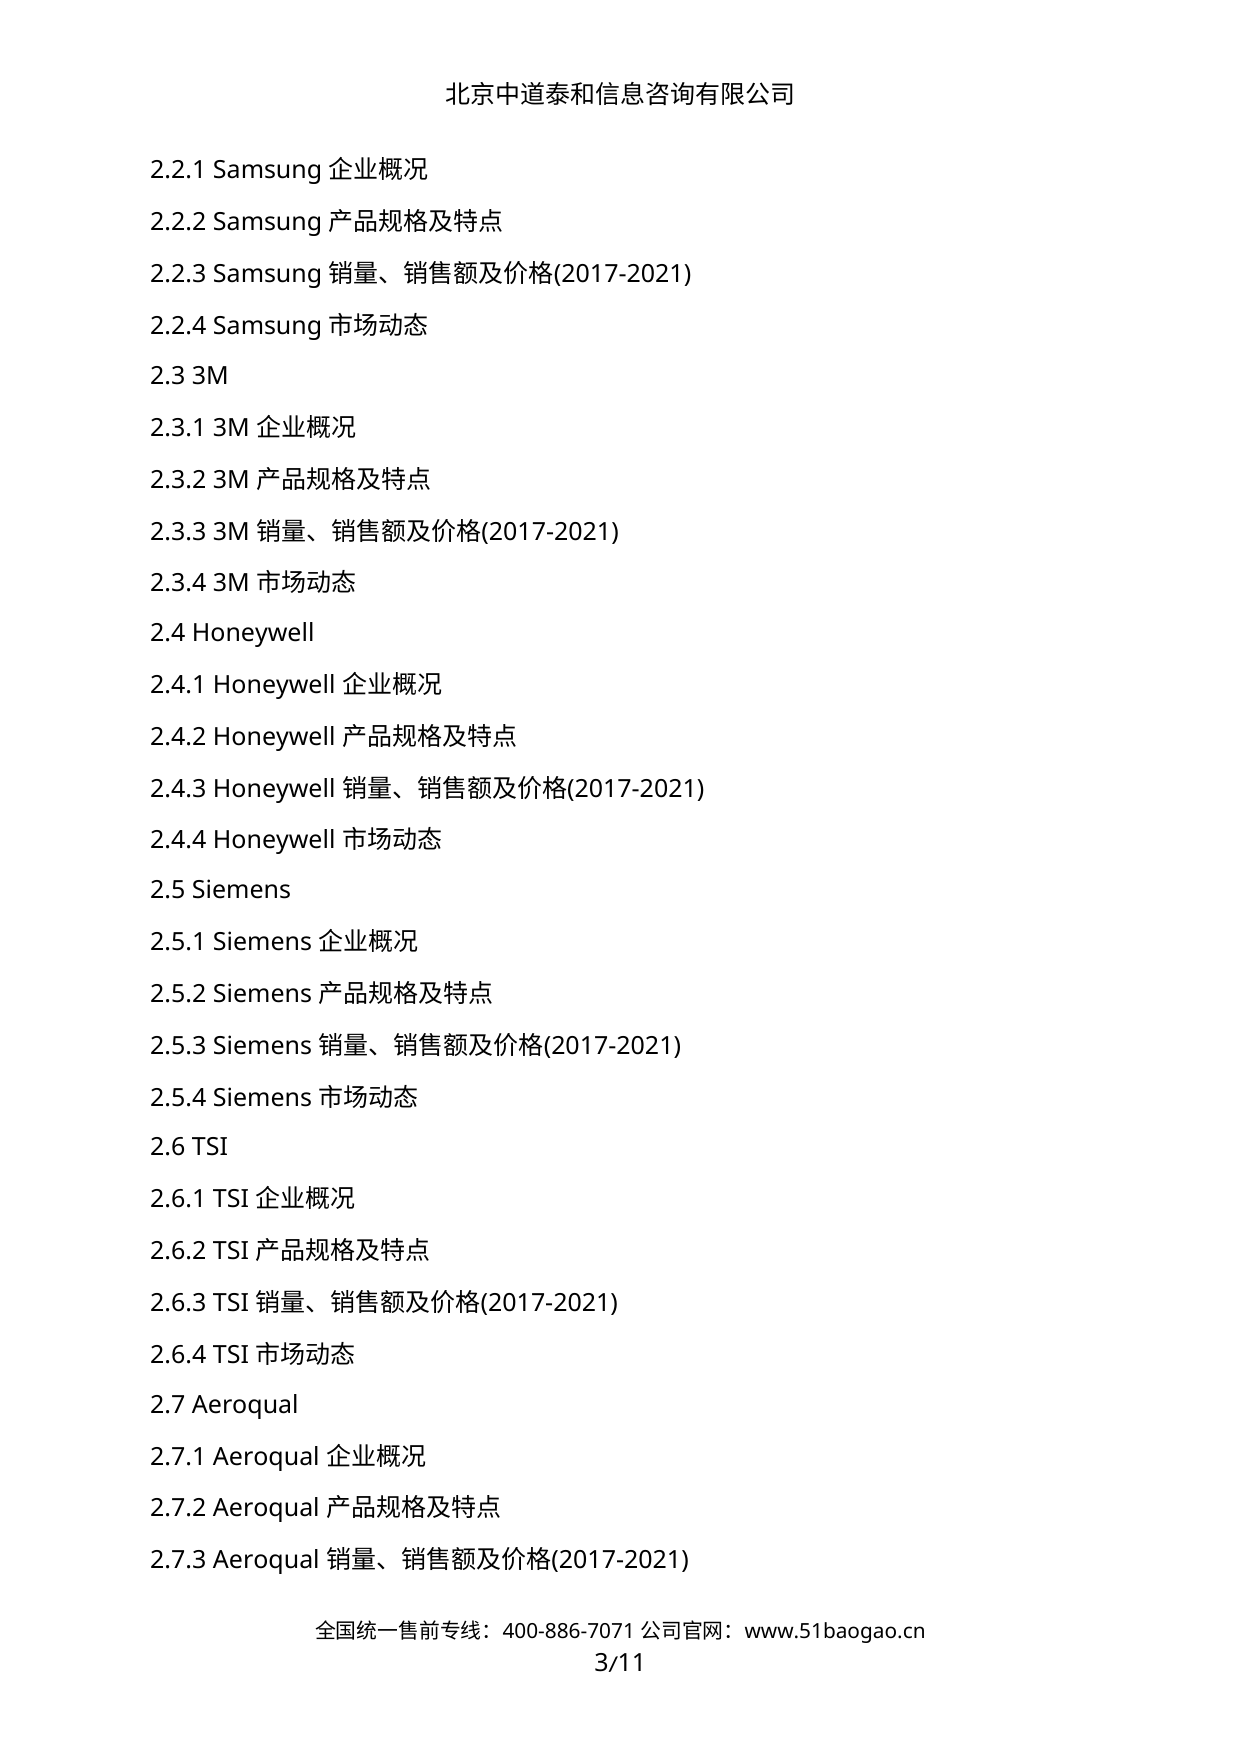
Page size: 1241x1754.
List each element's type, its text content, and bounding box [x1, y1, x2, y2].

text 2.2.1 Samsung 企业概况 [150, 150, 1090, 186]
text 2.5.4 Siemens 市场动态 [150, 1077, 1090, 1113]
text 2.7.2 Aeroqual 产品规格及特点 [150, 1488, 1090, 1524]
text 2.3.3 3M 销量、销售额及价格(2017-2021) [150, 511, 1090, 547]
text 2.3.2 3M 产品规格及特点 [150, 459, 1090, 495]
text 2.5.1 Siemens 企业概况 [150, 922, 1090, 958]
text 2.7.1 Aeroqual 企业概况 [150, 1436, 1090, 1472]
text 2.4.2 Honeywell 产品规格及特点 [150, 716, 1090, 752]
text 2.7.3 Aeroqual 销量、销售额及价格(2017-2021) [150, 1540, 1090, 1576]
text 2.5 Siemens [150, 872, 1090, 906]
text 2.6.2 TSI 产品规格及特点 [150, 1231, 1090, 1267]
text 2.3.4 3M 市场动态 [150, 563, 1090, 599]
text 2.4.4 Honeywell 市场动态 [150, 820, 1090, 856]
text 2.4.3 Honeywell 销量、销售额及价格(2017-2021) [150, 768, 1090, 804]
text 2.5.3 Siemens 销量、销售额及价格(2017-2021) [150, 1025, 1090, 1062]
text 2.6.3 TSI 销量、销售额及价格(2017-2021) [150, 1282, 1090, 1319]
text 2.5.2 Siemens 产品规格及特点 [150, 973, 1090, 1010]
text 2.4.1 Honeywell 企业概况 [150, 664, 1090, 701]
text 2.6 TSI [150, 1129, 1090, 1163]
text 2.2.2 Samsung 产品规格及特点 [150, 202, 1090, 238]
text 2.4 Honeywell [150, 615, 1090, 649]
text 2.6.4 TSI 市场动态 [150, 1334, 1090, 1371]
text 2.7 Aeroqual [150, 1386, 1090, 1420]
text 2.3 3M [150, 357, 1090, 392]
text 2.2.3 Samsung 销量、销售额及价格(2017-2021) [150, 254, 1090, 290]
text 2.3.1 3M 企业概况 [150, 407, 1090, 443]
text 2.2.4 Samsung 市场动态 [150, 306, 1090, 342]
text 2.6.1 TSI 企业概况 [150, 1179, 1090, 1215]
